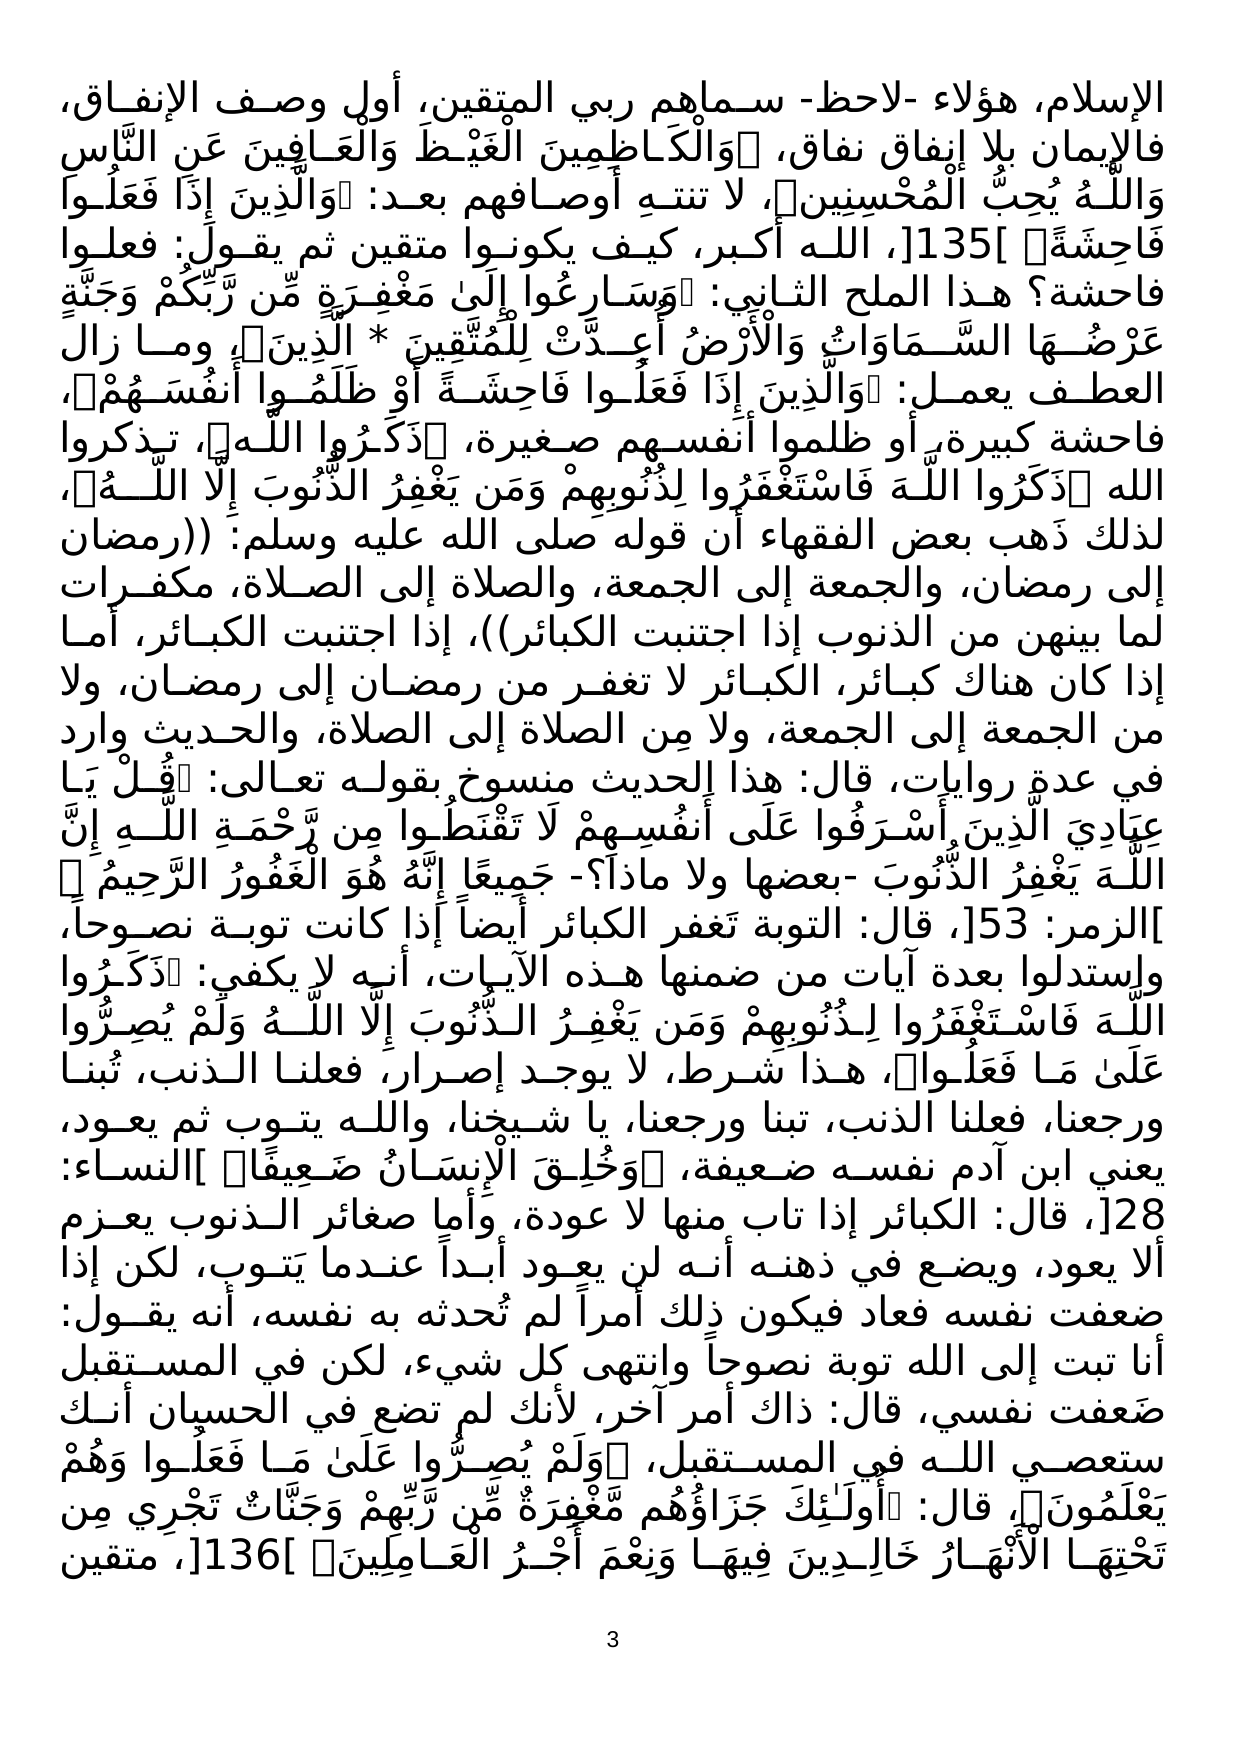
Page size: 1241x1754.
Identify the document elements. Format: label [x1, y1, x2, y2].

text [59, 74, 1167, 1579]
